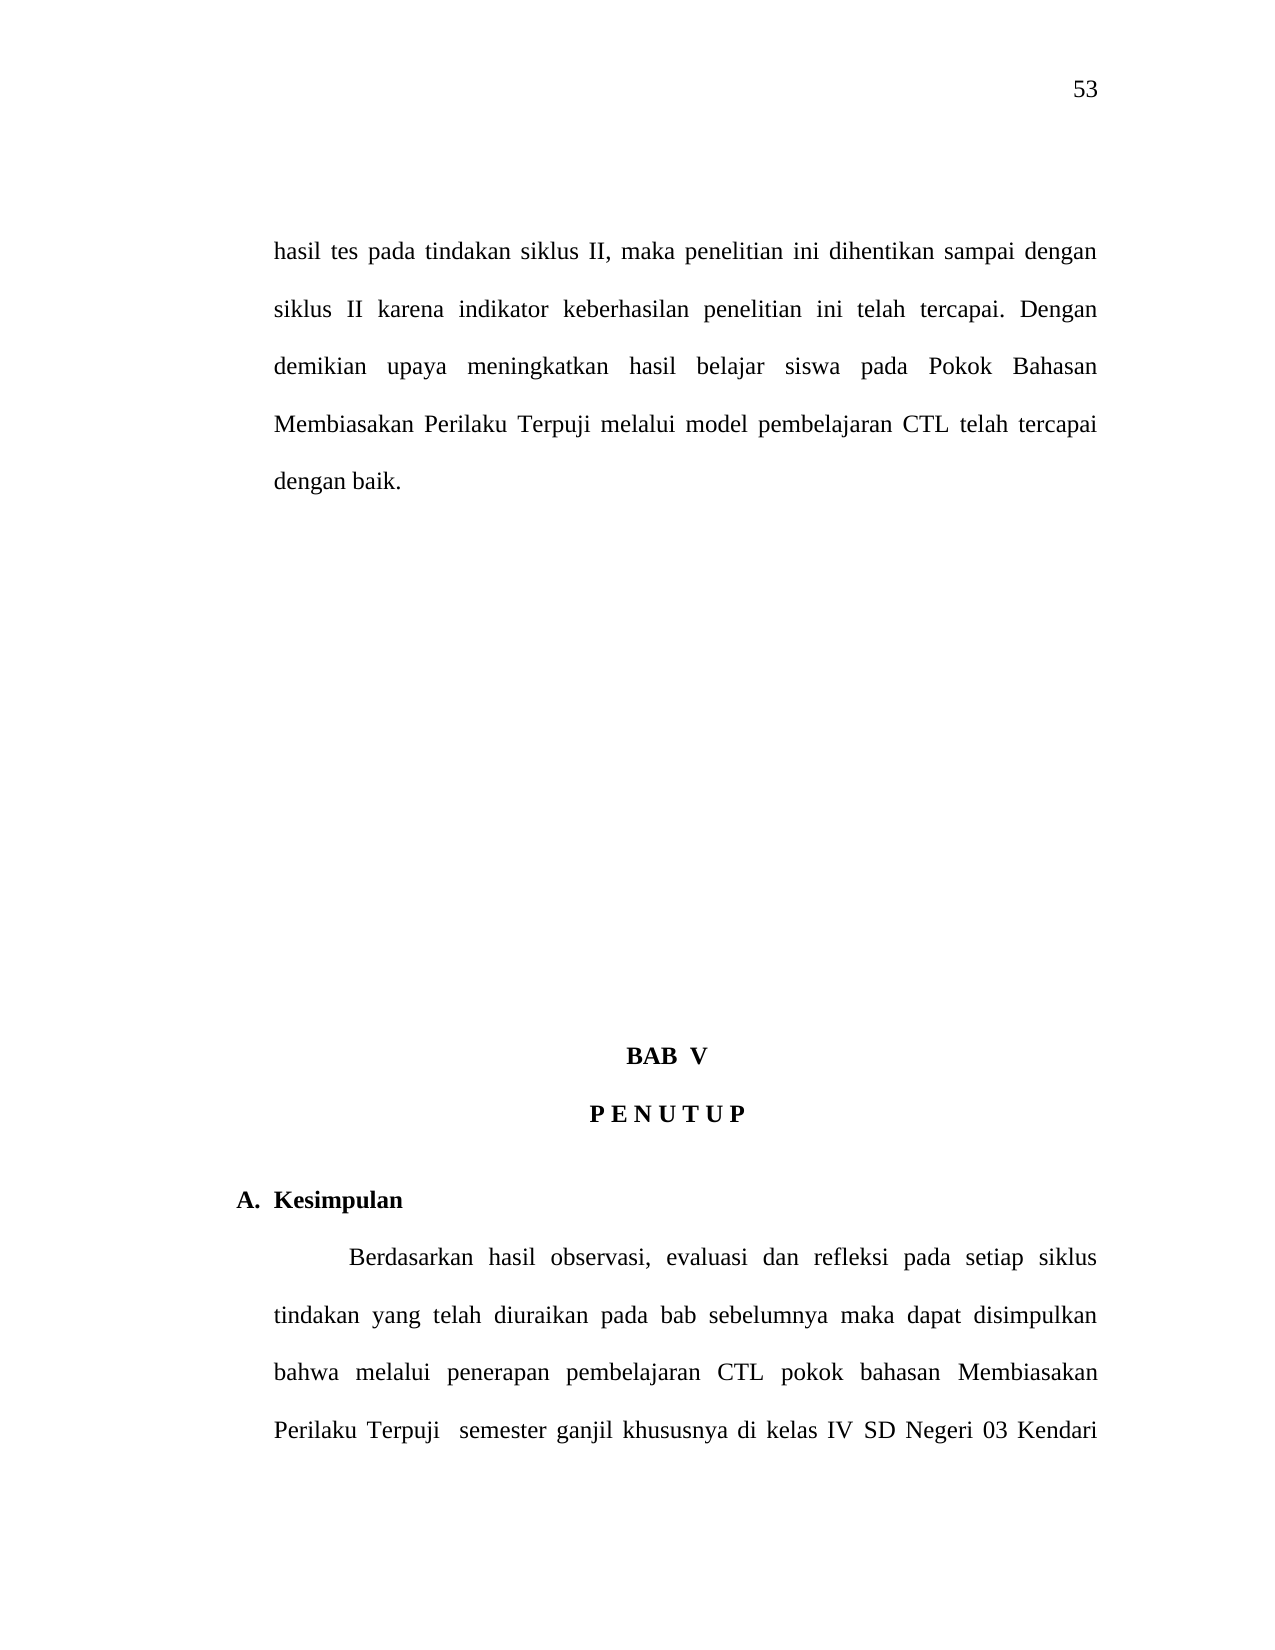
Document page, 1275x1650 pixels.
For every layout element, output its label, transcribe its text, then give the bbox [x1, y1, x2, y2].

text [274, 236, 1098, 495]
list Kesimpulan [236, 1185, 1098, 1214]
text BAB V [236, 1041, 1098, 1070]
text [274, 1242, 1098, 1444]
text P E N U T U P [236, 1099, 1098, 1127]
